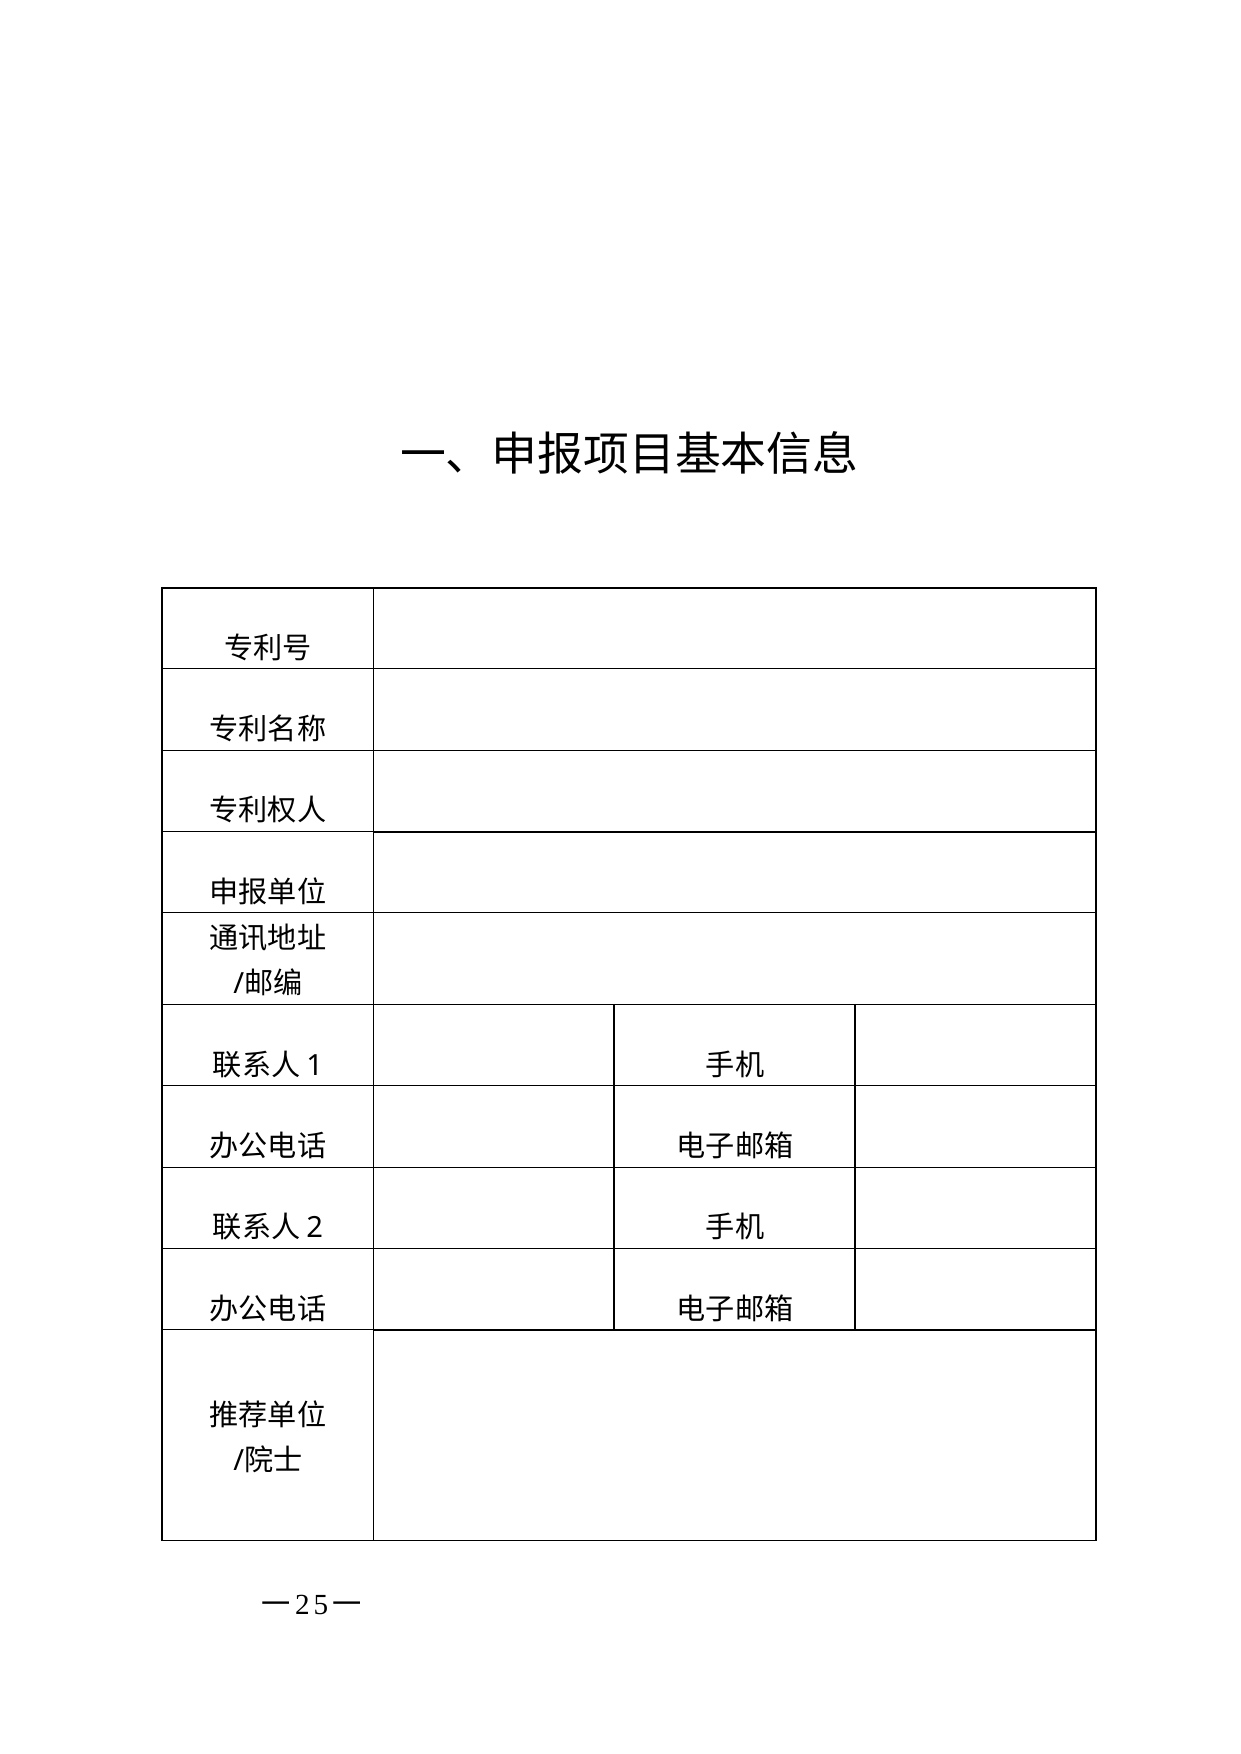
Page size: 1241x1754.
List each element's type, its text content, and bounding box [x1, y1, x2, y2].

table_cell [856, 1086, 1095, 1167]
table_cell [374, 1086, 613, 1167]
table_cell 通讯地址 /邮编 [163, 913, 373, 1004]
table_cell [374, 1331, 1095, 1540]
table_cell 电子邮箱 [615, 1249, 854, 1329]
table_cell [856, 1249, 1095, 1329]
table_header [374, 589, 1095, 668]
table_cell [374, 669, 1095, 749]
table_cell [374, 833, 1095, 912]
table_header 专利号 [163, 589, 373, 668]
table_cell 办公电话 [163, 1249, 373, 1329]
table_cell 电子邮箱 [615, 1086, 854, 1167]
table_cell 手机 [615, 1005, 854, 1085]
table_cell 专利权人 [163, 751, 373, 831]
table_cell 手机 [615, 1168, 854, 1248]
table_cell [374, 1005, 613, 1085]
table_cell [374, 1249, 613, 1329]
table_cell 联系人2 [163, 1168, 373, 1248]
table_cell [374, 1168, 613, 1248]
table_cell 联系人1 [163, 1005, 373, 1085]
table_cell 办公电话 [163, 1086, 373, 1167]
table_cell [856, 1005, 1095, 1085]
table_cell 申报单位 [163, 832, 373, 912]
table_cell 推荐单位 /院士 [163, 1330, 373, 1540]
table_cell [856, 1168, 1095, 1248]
table_cell [374, 913, 1095, 1004]
text 一、申报项目基本信息 [165, 406, 1092, 496]
table_cell [374, 751, 1095, 831]
table_cell 专利名称 [163, 669, 373, 749]
